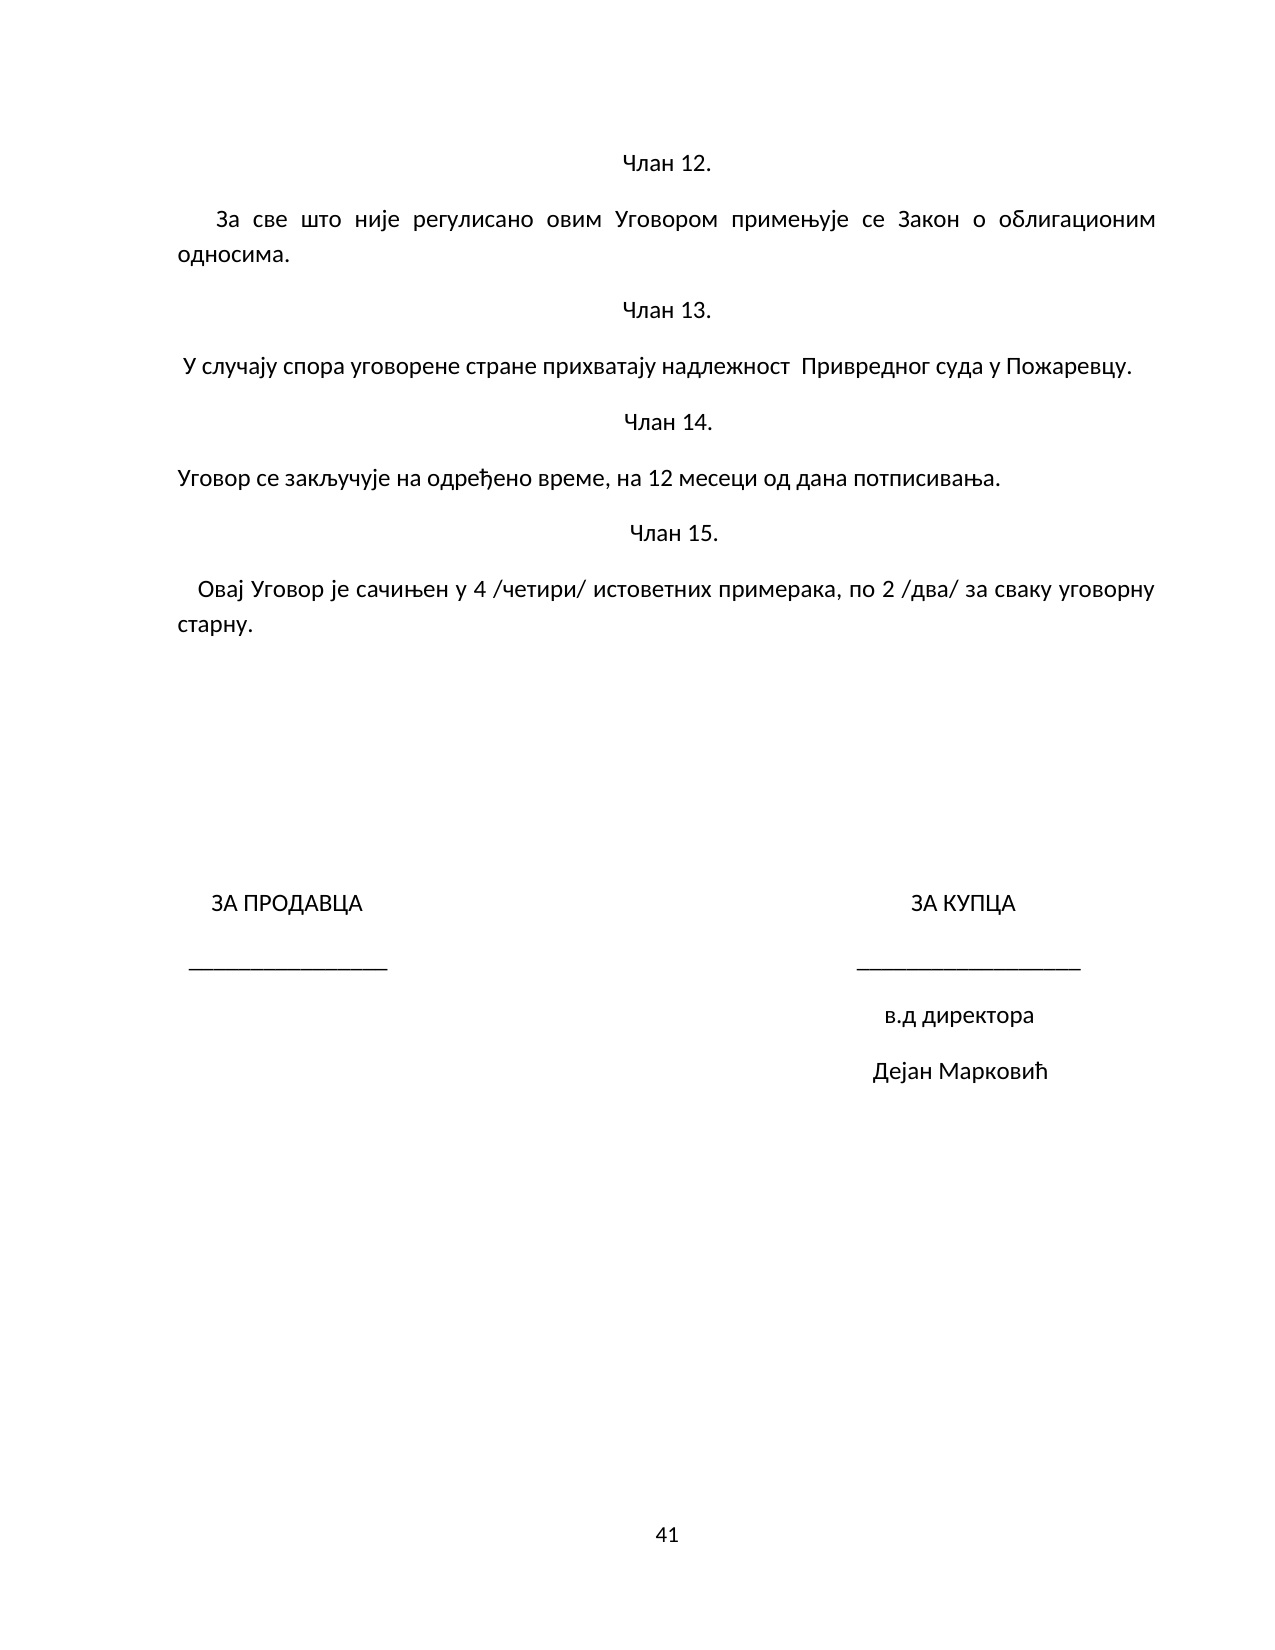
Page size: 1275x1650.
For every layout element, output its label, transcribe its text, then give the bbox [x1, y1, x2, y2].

text ЗА ПРОДАВЦА ЗА КУПЦА [177, 888, 1157, 918]
text За све што није регулисано овим Уговором примењује се Закон о облигационим односима. [177, 203, 1157, 269]
text Члан 14. [177, 406, 1157, 436]
text в.д директора [177, 999, 1157, 1030]
text Дејан Марковић [177, 1055, 1157, 1086]
text Уговор се закључује на одређено време, на 12 месеци од дана потписивања. [177, 462, 1157, 492]
text Овај Уговор је сачињен у 4 /четири/ истоветних примерака, по 2 /два/ за сваку уговорну старну. [177, 573, 1157, 639]
text Члан 13. [177, 294, 1157, 325]
text Члан 15. [177, 518, 1157, 548]
text ________________ __________________ [177, 943, 1157, 974]
text Члан 12. [177, 148, 1157, 178]
text У случају спора уговорене стране прихватају надлежност Привредног суда у Пожаревцу. [177, 350, 1157, 381]
